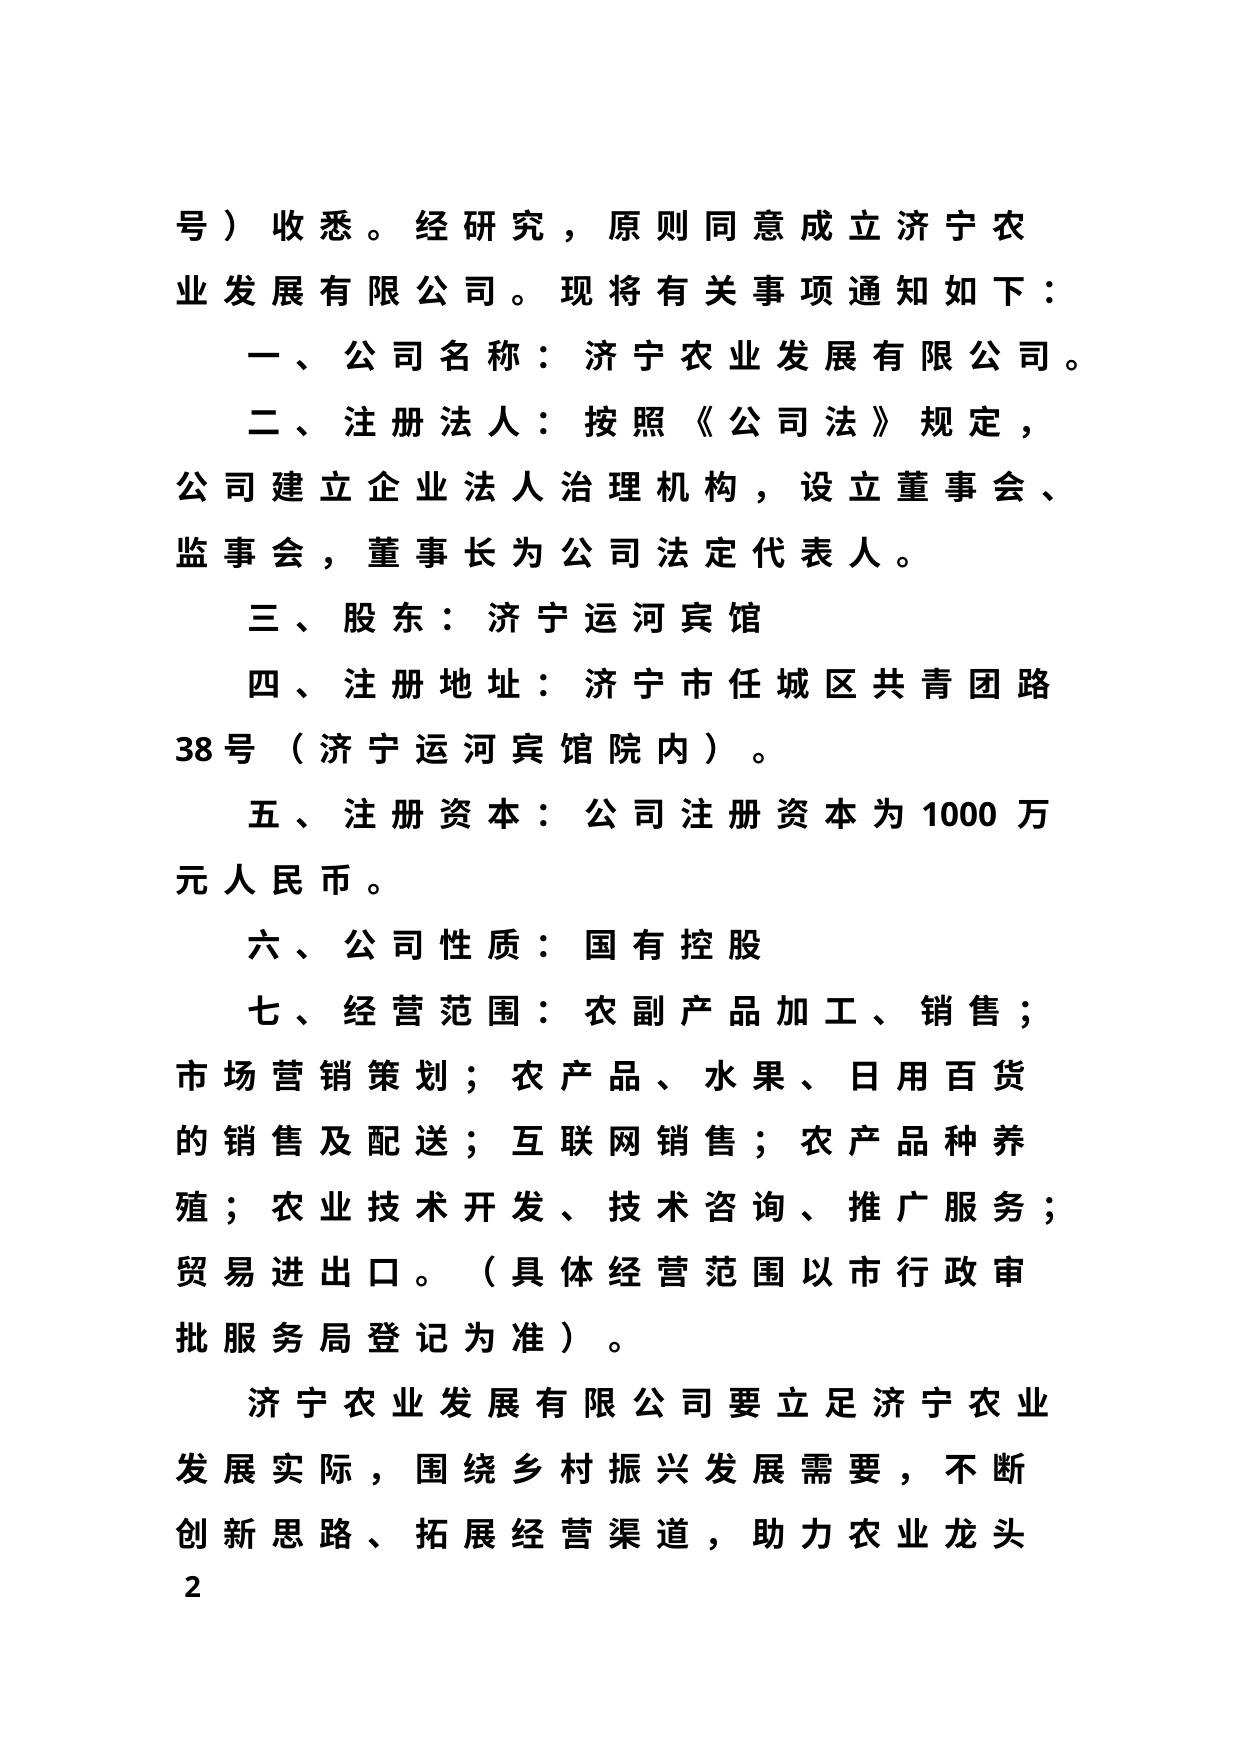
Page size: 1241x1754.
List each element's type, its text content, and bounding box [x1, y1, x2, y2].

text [175, 191, 1075, 322]
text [175, 1368, 1075, 1564]
text 三、股东：济宁运河宾馆 [175, 583, 1075, 649]
text 四、注册地址：济宁市任城区共青团路38号（济宁运河宾馆院内）。 [175, 649, 1075, 779]
text 一、公司名称：济宁农业发展有限公司。 [175, 322, 1075, 387]
text 二、注册法人：按照《公司法》规定，公司建立企业法人治理机构，设立董事会、监事会，董事长为公司法定代表人。 [175, 387, 1075, 583]
text 五、注册资本：公司注册资本为1000万元人民币。 [175, 779, 1075, 910]
text 六、公司性质：国有控股 [175, 910, 1075, 976]
text 七、经营范围：农副产品加工、销售；市场营销策划；农产品、水果、日用百货的销售及配送；互联网销售；农产品种养殖；农业技术开发、技术咨询、推广服务；贸易进出口。（具体经营范围以市行政审批服务局登记为准）。 [175, 976, 1075, 1368]
